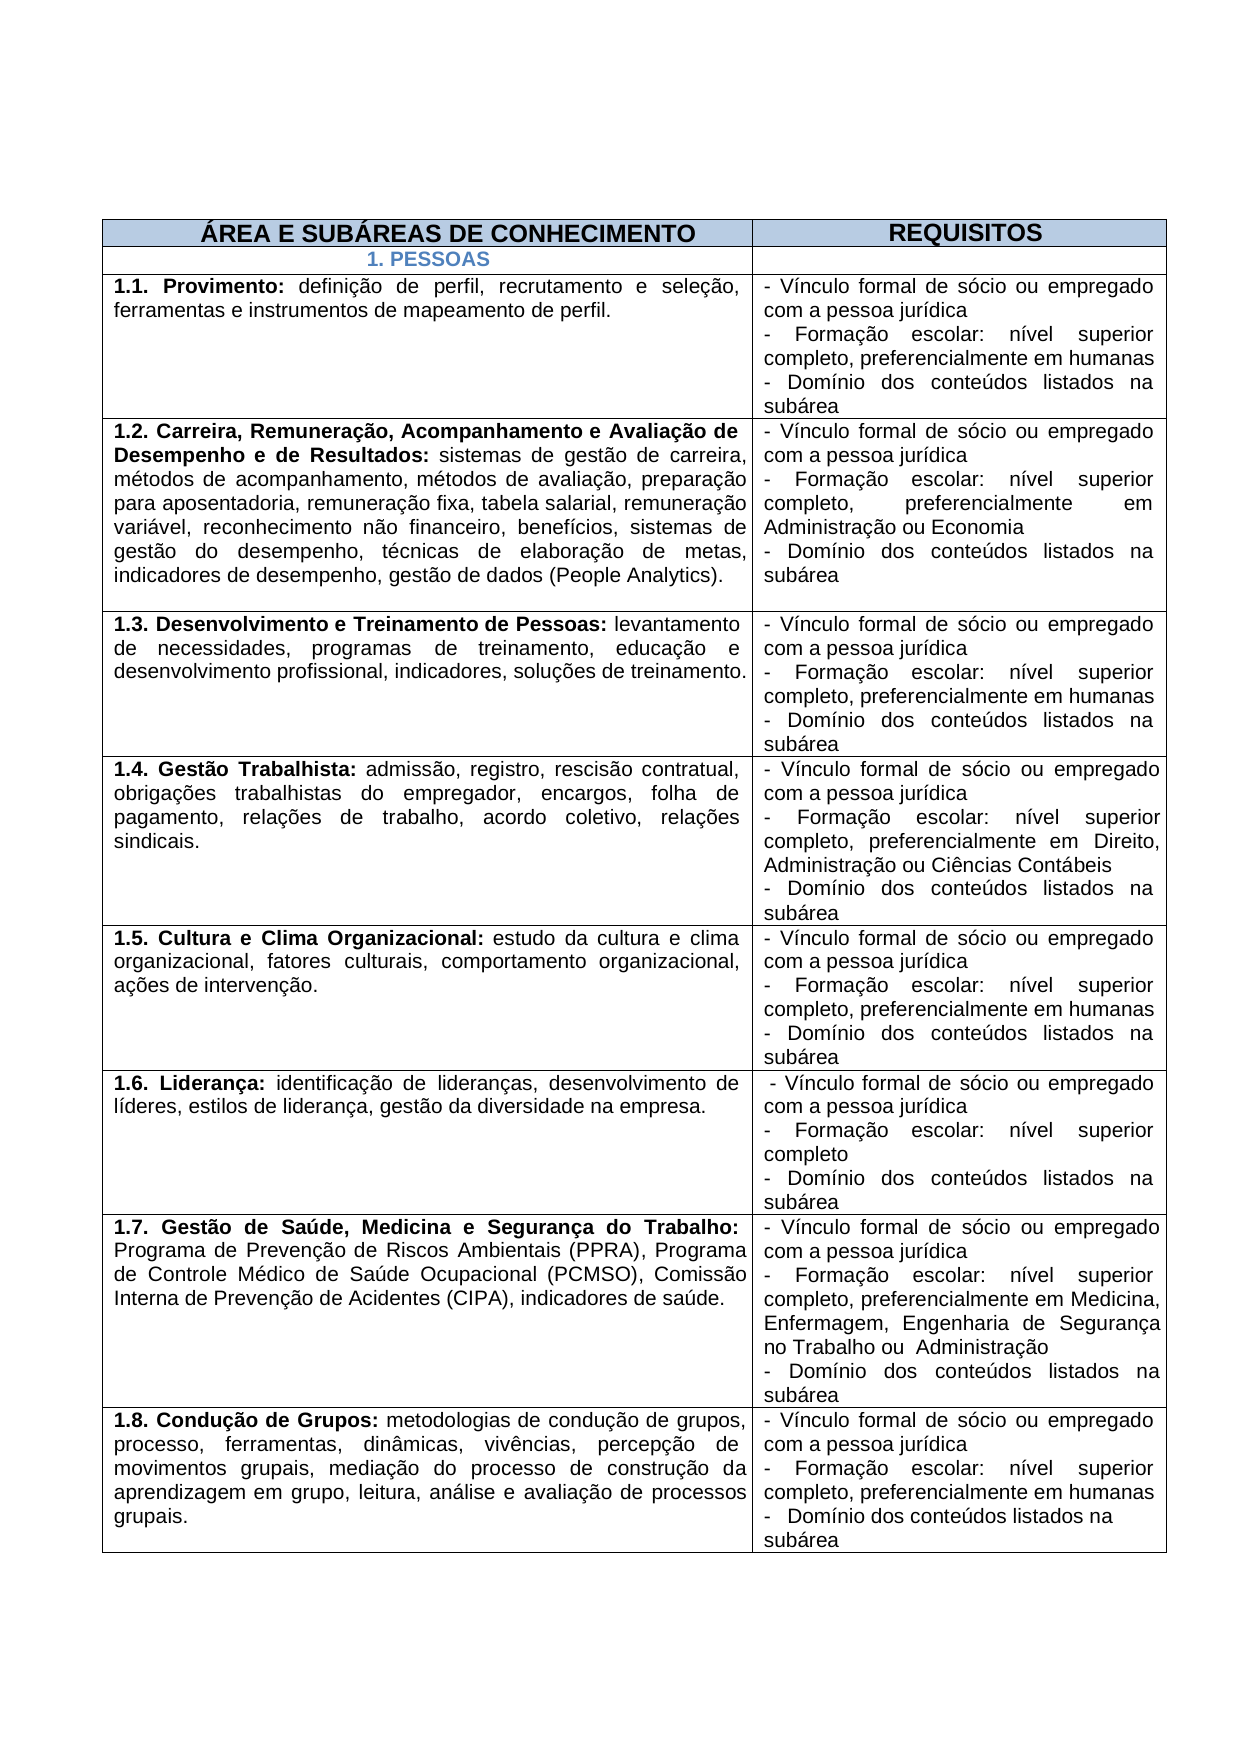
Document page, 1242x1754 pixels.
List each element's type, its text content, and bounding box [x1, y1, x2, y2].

table_cell 1.5. Cultura e Clima Organizacional: estudo da cultura e clima organizacional, fatores culturais, comportamento organizacional, ações de intervenção. [103, 926, 752, 1069]
table_header ÁREA E SUBÁREAS DE CONHECIMENTO [103, 220, 752, 246]
table_cell 1.4. Gestão Trabalhista: admissão, registro, rescisão contratual, obrigações trabalhistas do empregador, encargos, folha de pagamento, relações de trabalho, acordo coletivo, relações sindicais. [103, 757, 752, 925]
table_cell - Vínculo formal de sócio ou empregado com a pessoa jurídica - Formação escolar: nível superior completo, preferencialmente em Medicina, Enfermagem, Engenharia de Segurança no Trabalho ou Administração - Domínio dos conteúdos listados na subárea [753, 1215, 1166, 1407]
table_cell - Vínculo formal de sócio ou empregado com a pessoa jurídica - Formação escolar: nível superior completo, preferencialmente em Administração ou Economia - Domínio dos conteúdos listados na subárea [753, 419, 1166, 611]
table_cell 1.2. Carreira, Remuneração, Acompanhamento e Avaliação de Desempenho e de Resultados: sistemas de gestão de carreira, métodos de acompanhamento, métodos de avaliação, preparação para aposentadoria, remuneração fixa, tabela salarial, remuneração variável, reconhecimento não financeiro, benefícios, sistemas de gestão do desempenho, técnicas de elaboração de metas, indicadores de desempenho, gestão de dados (People Analytics). [103, 419, 752, 611]
table_cell 1.1. Provimento: definição de perfil, recrutamento e seleção, ferramentas e instrumentos de mapeamento de perfil. [103, 275, 752, 418]
table_cell 1.6. Liderança: identificação de lideranças, desenvolvimento de líderes, estilos de liderança, gestão da diversidade na empresa. [103, 1071, 752, 1214]
table_cell - Vínculo formal de sócio ou empregado com a pessoa jurídica - Formação escolar: nível superior completo, preferencialmente em Direito, Administração ou Ciências Contábeis - Domínio dos conteúdos listados na subárea [753, 757, 1166, 925]
table_cell 1.7. Gestão de Saúde, Medicina e Segurança do Trabalho: Programa de Prevenção de Riscos Ambientais (PPRA), Programa de Controle Médico de Saúde Ocupacional (PCMSO), Comissão Interna de Prevenção de Acidentes (CIPA), indicadores de saúde. [103, 1215, 752, 1407]
table_cell 1.8. Condução de Grupos: metodologias de condução de grupos, processo, ferramentas, dinâmicas, vivências, percepção de movimentos grupais, mediação do processo de construção da aprendizagem em grupo, leitura, análise e avaliação de processos grupais. [103, 1408, 752, 1552]
table_cell 1.3. Desenvolvimento e Treinamento de Pessoas: levantamento de necessidades, programas de treinamento, educação e desenvolvimento profissional, indicadores, soluções de treinamento. [103, 612, 752, 756]
table_cell - Vínculo formal de sócio ou empregado com a pessoa jurídica - Formação escolar: nível superior completo, preferencialmente em humanas - Domínio dos conteúdos listados na subárea [753, 612, 1166, 756]
table_cell [753, 247, 1166, 273]
table_cell - Vínculo formal de sócio ou empregado com a pessoa jurídica - Formação escolar: nível superior completo - Domínio dos conteúdos listados na subárea [753, 1071, 1166, 1214]
table_cell - Vínculo formal de sócio ou empregado com a pessoa jurídica - Formação escolar: nível superior completo, preferencialmente em humanas - Domínio dos conteúdos listados na subárea [753, 275, 1166, 418]
table_cell - Vínculo formal de sócio ou empregado com a pessoa jurídica - Formação escolar: nível superior completo, preferencialmente em humanas - Domínio dos conteúdos listados na subárea [753, 926, 1166, 1069]
table_header REQUISITOS [753, 220, 1166, 246]
table_cell 1. PESSOAS [103, 247, 752, 273]
table_cell - Vínculo formal de sócio ou empregado com a pessoa jurídica - Formação escolar: nível superior completo, preferencialmente em humanas - Domínio dos conteúdos listados na subárea [753, 1408, 1166, 1552]
